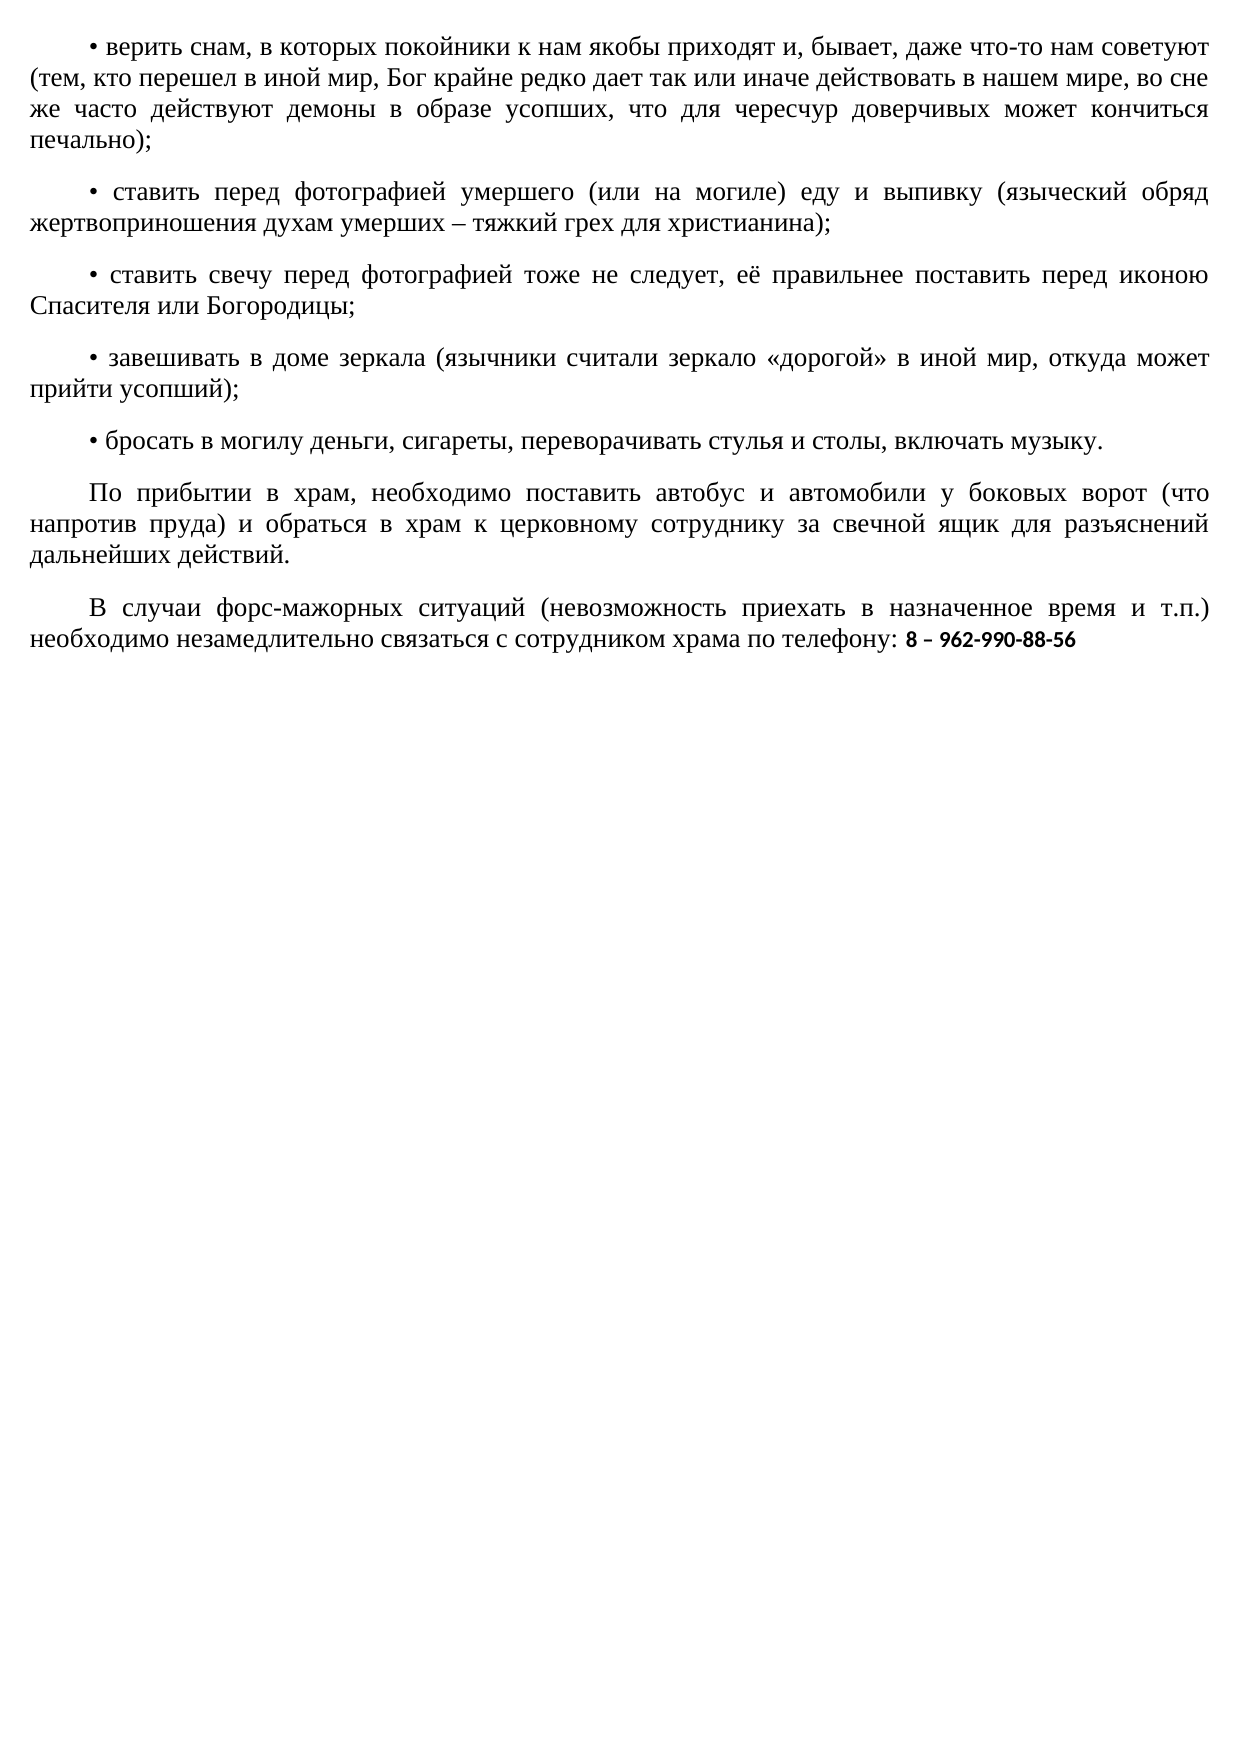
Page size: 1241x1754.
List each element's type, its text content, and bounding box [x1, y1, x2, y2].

text • бросать в могилу деньги, сигареты, переворачивать стулья и столы, включать музыку. [29, 424, 1211, 456]
text • ставить перед фотографией умершего (или на могиле) еду и выпивку (языческий обряд жертвоприношения духам умерших – тяжкий грех для христианина); [29, 175, 1211, 237]
text • верить снам, в которых покойники к нам якобы приходят и, бывает, даже что-то нам советуют (тем, кто перешел в иной мир, Бог крайне редко дает так или иначе действовать в нашем мире, во сне же часто действуют демоны в образе усопших, что для чересчур доверчивых может кончиться печально); [29, 29, 1211, 154]
text В случаи форс-мажорных ситуаций (невозможность приехать в назначенное время и т.п.) необходимо незамедлительно связаться с сотрудником храма по телефону: 8 – 962-990-88-56 [29, 591, 1211, 653]
text • завешивать в доме зеркала (язычники считали зеркало «дорогой» в иной мир, откуда может прийти усопший); [29, 341, 1211, 403]
text По прибытии в храм, необходимо поставить автобус и автомобили у боковых ворот (что напротив пруда) и обраться в храм к церковному сотруднику за свечной ящик для разъяснений дальнейших действий. [29, 476, 1211, 570]
text • ставить свечу перед фотографией тоже не следует, её правильнее поставить перед иконою Спасителя или Богородицы; [29, 258, 1211, 320]
